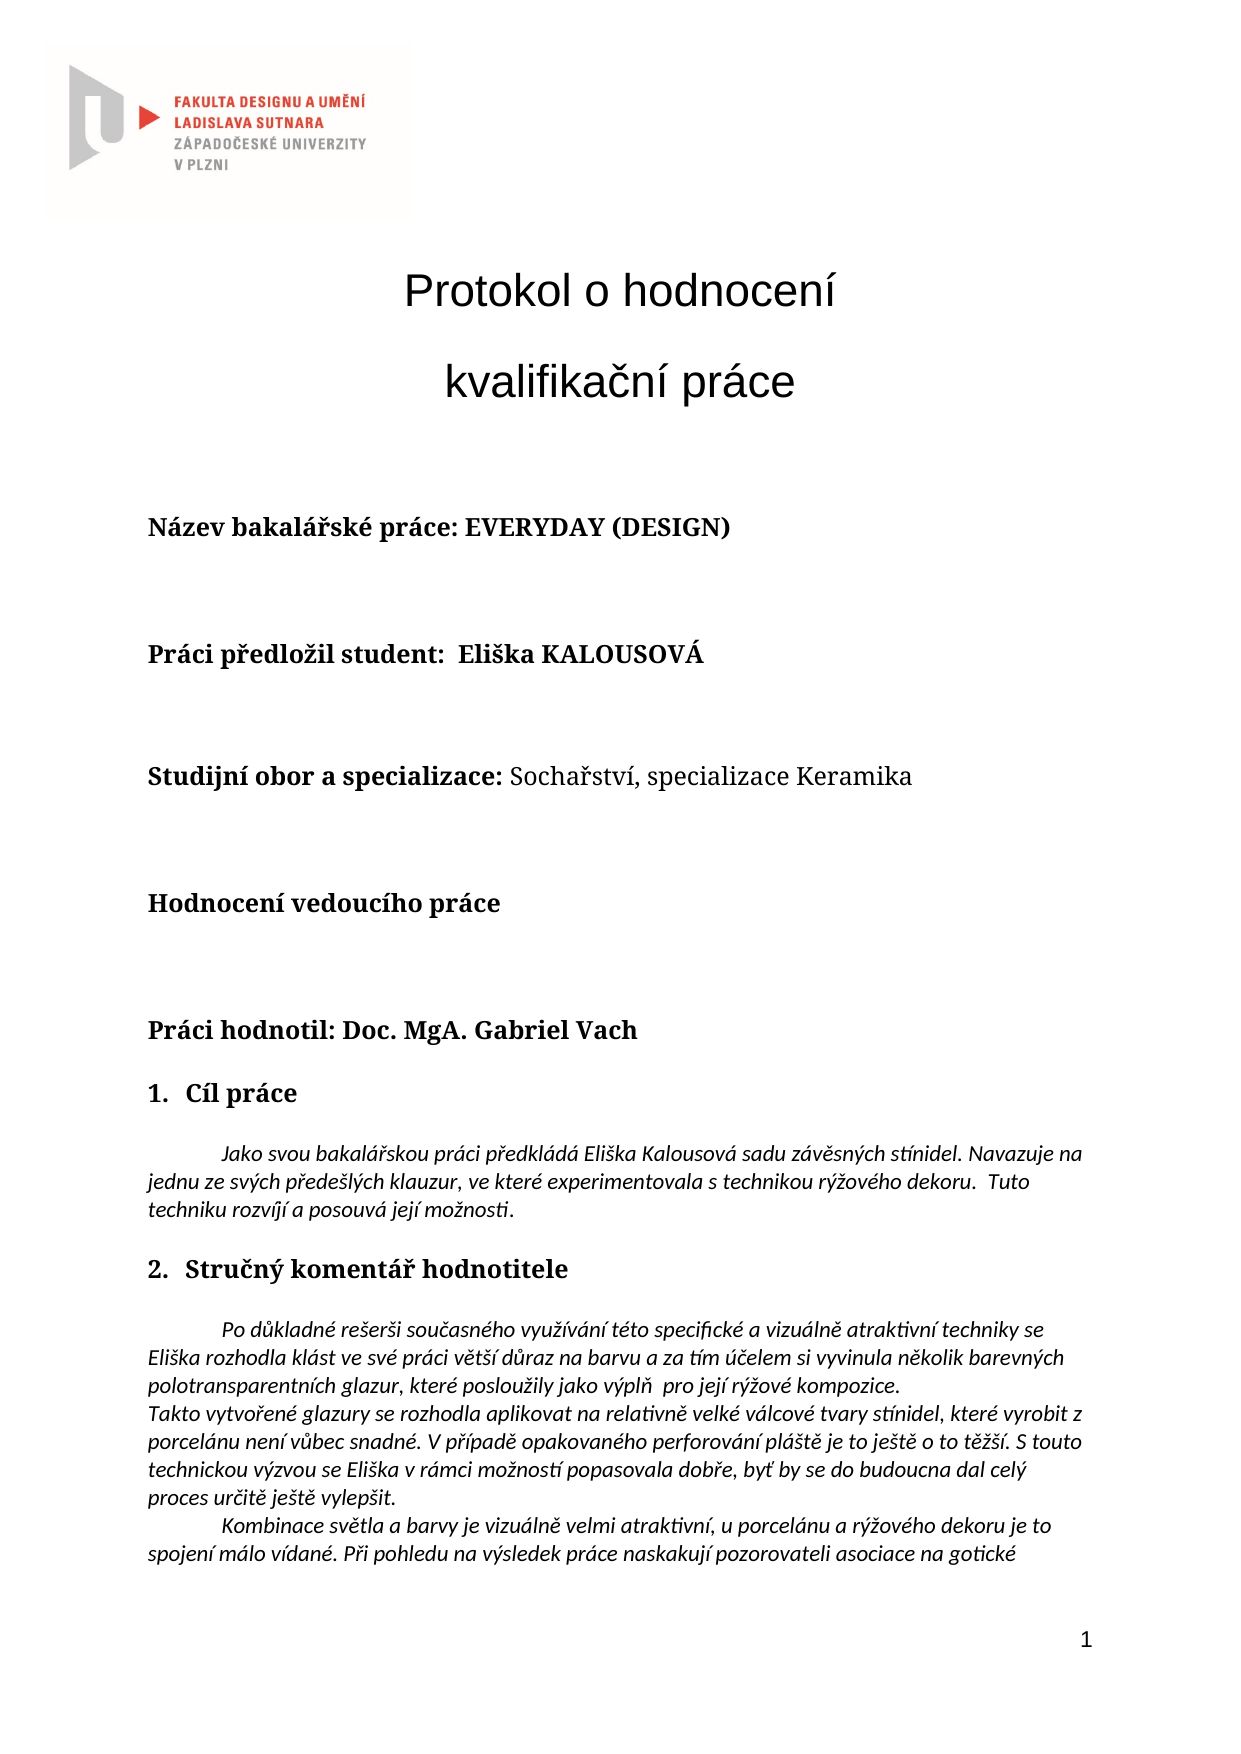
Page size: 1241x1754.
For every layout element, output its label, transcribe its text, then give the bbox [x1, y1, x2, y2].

text kvalifikační práce [148, 355, 1093, 408]
text Studijní obor a specializace: Sochařství, specializace Keramika [148, 758, 1093, 792]
list Stručný komentář hodnotitele [148, 1252, 1093, 1286]
text Protokol o hodnocení [148, 263, 1093, 316]
text Práci hodnotil: Doc. MgA. Gabriel Vach [148, 1012, 1093, 1046]
list Cíl práce [148, 1076, 1093, 1110]
picture [45, 43, 412, 218]
text Takto vytvořené glazury se rozhodla aplikovat na relativně velké válcové tvary stínidel, které vyrobit z porcelánu není vůbec snadné. V případě opakovaného perforování pláště je to ještě o to těžší. S touto technickou výzvou se Eliška v rámci možností popasovala dobře, byť by se do budoucna dal celý proces určitě ještě vylepšit. [148, 1399, 1093, 1511]
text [148, 1511, 1093, 1567]
text Práci předložil student: Eliška KALOUSOVÁ [148, 637, 1093, 671]
text Hodnocení vedoucího práce [148, 885, 1093, 919]
text Po důkladné rešerši současného využívání této specifické a vizuálně atraktivní techniky se Eliška rozhodla klást ve své práci větší důraz na barvu a za tím účelem si vyvinula několik barevných polotransparentních glazur, které posloužily jako výplň pro její rýžové kompozice. [148, 1315, 1093, 1399]
text Jako svou bakalářskou práci předkládá Eliška Kalousová sadu závěsných stínidel. Navazuje na jednu ze svých předešlých klauzur, ve které experimentovala s technikou rýžového dekoru. Tuto techniku rozvíjí a posouvá její možnosti. [148, 1139, 1093, 1223]
text Název bakalářské práce: EVERYDAY (DESIGN) [148, 510, 1093, 544]
